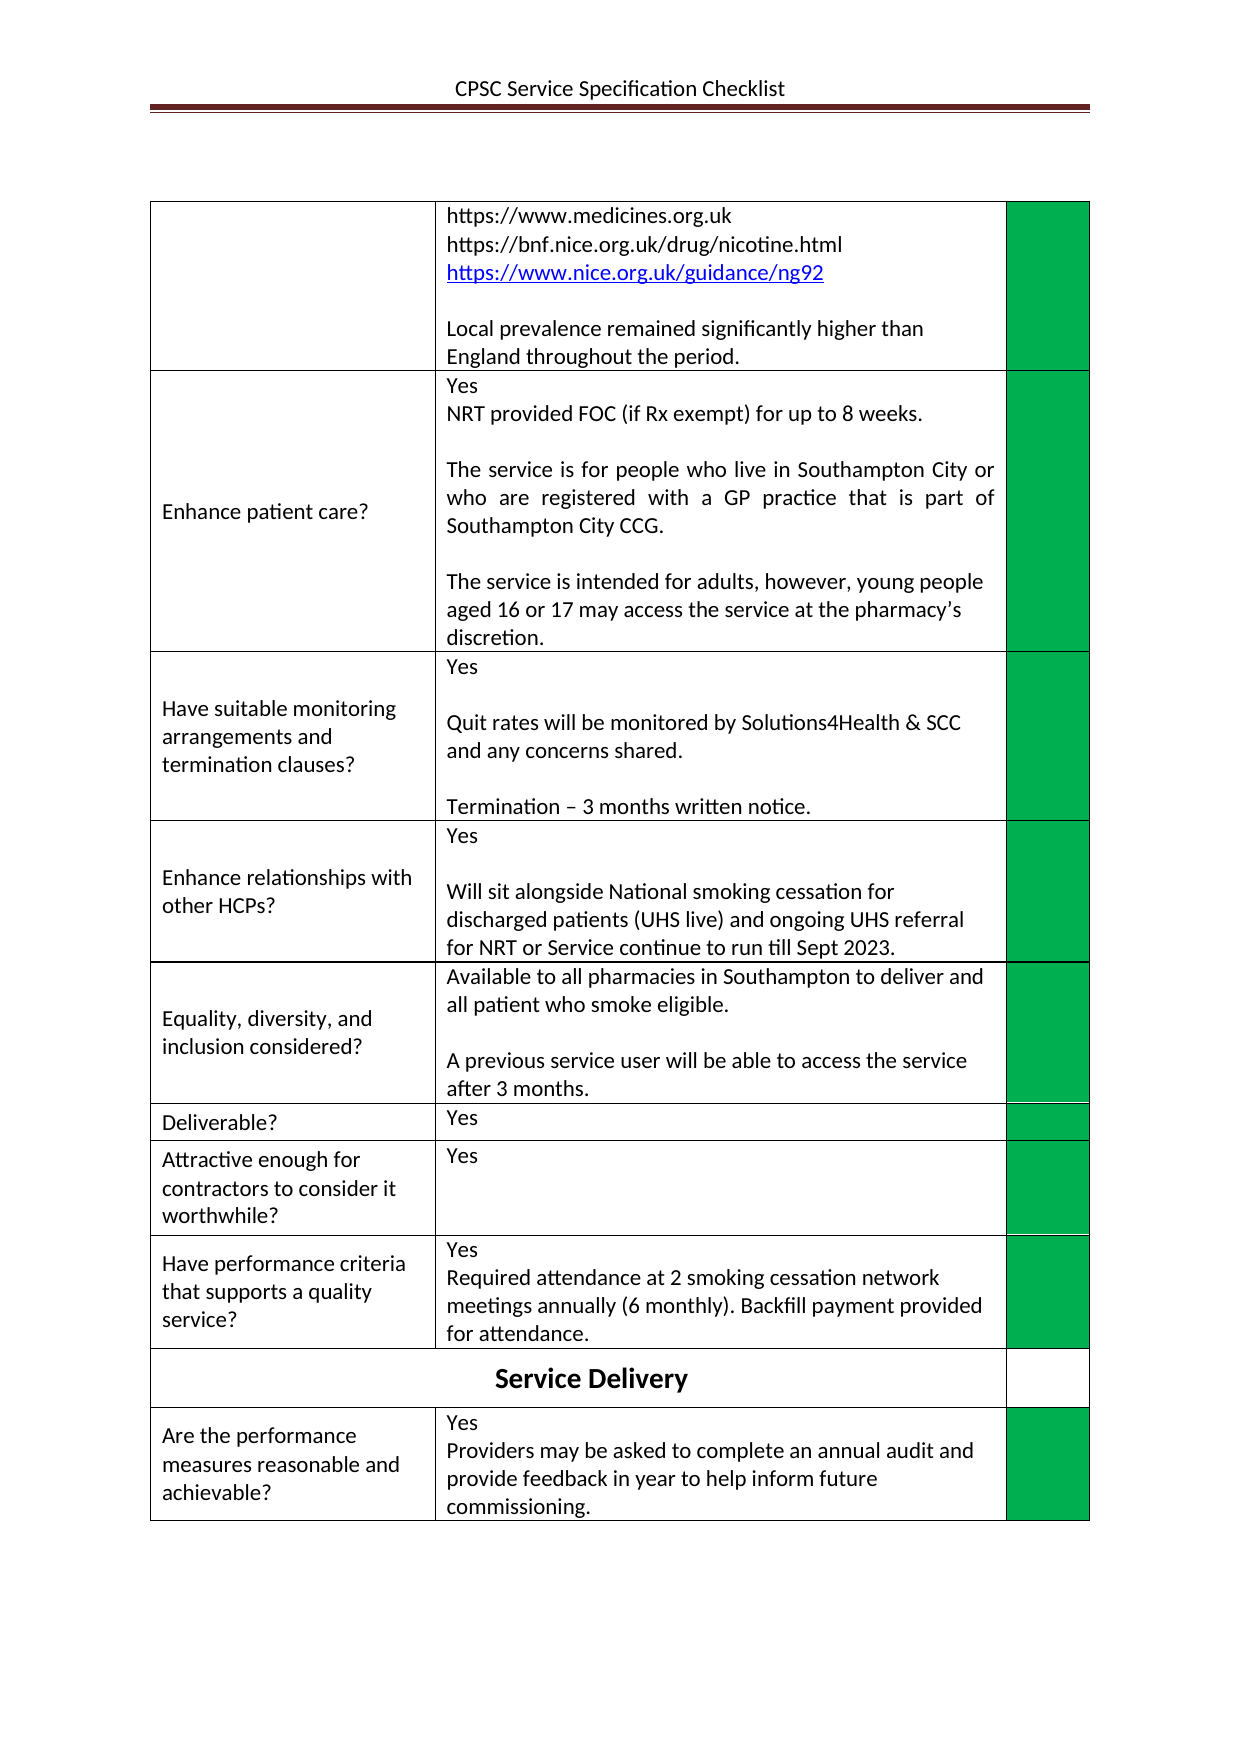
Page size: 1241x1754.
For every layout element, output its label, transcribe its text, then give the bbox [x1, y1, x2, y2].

table_cell [1007, 1349, 1089, 1407]
table_cell [1007, 821, 1089, 961]
table_cell Yes [436, 1141, 1006, 1234]
table_cell Deliverable? [151, 1104, 435, 1140]
table_cell [1007, 202, 1089, 370]
table_cell Equality, diversity, and inclusion considered? [151, 963, 435, 1102]
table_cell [436, 202, 1006, 370]
table_cell [151, 1349, 176, 1407]
table_cell Yes Required attendance at 2 smoking cessation network meetings annually (6 monthly). Backfill payment provided for attendance. [436, 1236, 1006, 1348]
table_cell [1007, 371, 1089, 651]
table_cell Yes Will sit alongside National smoking cessation for discharged patients (UHS live) and ongoing UHS referral for NRT or Service continue to run till Sept 2023. [436, 821, 1006, 961]
table_cell Are the performance measures reasonable and achievable? [151, 1408, 435, 1520]
table_cell Enhance patient care? [151, 371, 435, 651]
table_cell Yes NRT provided FOC (if Rx exempt) for up to 8 weeks. The service is for people who live in Southampton City or who are registered with a GP practice that is part of Southampton City CCG. The service is intended for adults, however, young people aged 16 or 17 may access the service at the pharmacy’s discretion. [436, 371, 1006, 651]
table_cell Yes [436, 1104, 1006, 1140]
table_cell [1007, 1408, 1089, 1520]
table_cell [1007, 1104, 1089, 1140]
table_cell Service Delivery [176, 1349, 1006, 1407]
table_cell Available to all pharmacies in Southampton to deliver and all patient who smoke eligible. A previous service user will be able to access the service after 3 months. [436, 963, 1006, 1102]
table_cell Yes Quit rates will be monitored by Solutions4Health & SCC and any concerns shared. Termination – 3 months written notice. [436, 652, 1006, 820]
table_cell [1007, 652, 1089, 820]
table_cell Enhance relationships with other HCPs? [151, 821, 435, 961]
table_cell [151, 202, 435, 370]
table_cell [1007, 963, 1089, 1102]
table_cell [1007, 1236, 1089, 1348]
table_cell Have performance criteria that supports a quality service? [151, 1236, 435, 1348]
table_cell Have suitable monitoring arrangements and termination clauses? [151, 652, 435, 820]
table_cell [1007, 1141, 1089, 1234]
table_cell Yes Providers may be asked to complete an annual audit and provide feedback in year to help inform future commissioning. [436, 1408, 1006, 1520]
table_cell Attractive enough for contractors to consider it worthwhile? [151, 1141, 435, 1234]
